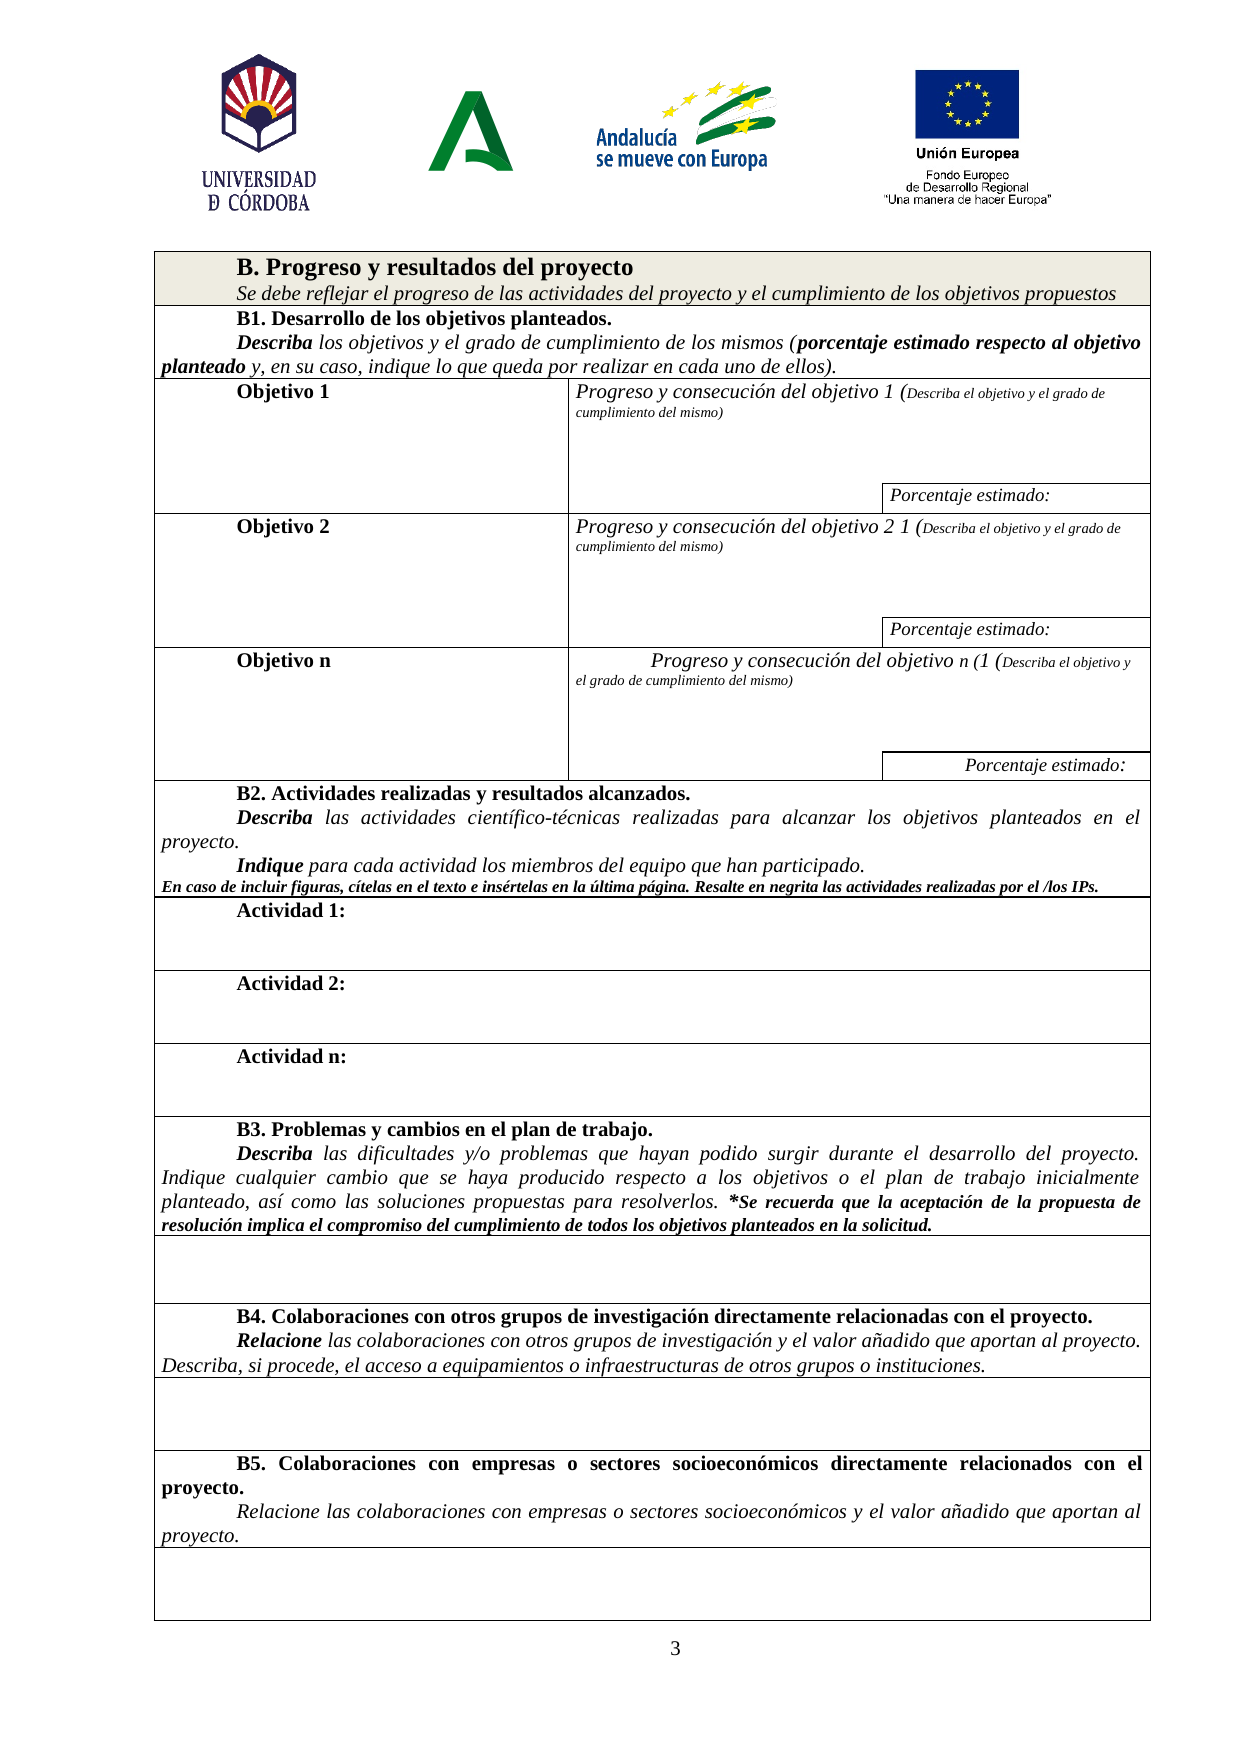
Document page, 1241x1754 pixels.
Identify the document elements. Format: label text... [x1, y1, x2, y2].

table_cell Objetivo 1 [155, 379, 568, 513]
table_cell [155, 1548, 1150, 1620]
table_cell [569, 617, 882, 647]
table_cell B2. Actividades realizadas y resultados alcanzados. Describa las actividades científico-técnicas realizadas para alcanzar los objetivos planteados en el proyecto. Indique para cada actividad los miembros del equipo que han participado. En caso de incluir figuras, cítelas en el texto e insértelas en la última página. Resalte en negrita las actividades realizadas por el /los IPs. [155, 781, 1150, 896]
table_cell Porcentaje estimado: [883, 753, 1150, 780]
table_cell Porcentaje estimado: [883, 618, 1150, 647]
table_cell [569, 483, 882, 513]
table_cell [569, 751, 882, 780]
table_cell B3. Problemas y cambios en el plan de trabajo. Describa las dificultades y/o problemas que hayan podido surgir durante el desarrollo del proyecto. Indique cualquier cambio que se haya producido respecto a los objetivos o el plan de trabajo inicialmente planteado, así como las soluciones propuestas para resolverlos. *Se recuerda que la aceptación de la propuesta de resolución implica el compromiso del cumplimiento de todos los objetivos planteados en la solicitud. [155, 1117, 1150, 1235]
table_cell Porcentaje estimado: [883, 484, 1150, 513]
table_cell Progreso y consecución del objetivo 2 1 (Describa el objetivo y el grado de cumplimiento del mismo) [569, 514, 1150, 617]
table_cell [155, 1236, 1150, 1303]
table_cell Actividad n: [155, 1044, 1150, 1116]
table_cell B5. Colaboraciones con empresas o sectores socioeconómicos directamente relacionados con el proyecto. Relacione las colaboraciones con empresas o sectores socioeconómicos y el valor añadido que aportan al proyecto. [155, 1451, 1150, 1547]
picture [155, 41, 371, 231]
table_cell Objetivo n [155, 648, 568, 780]
table_cell Progreso y consecución del objetivo 1 (Describa el objetivo y el grado de cumplimiento del mismo) [569, 379, 1150, 483]
picture [880, 64, 1054, 212]
table_cell Objetivo 2 [155, 514, 568, 647]
picture [426, 81, 525, 180]
table_cell [155, 1378, 1150, 1450]
table_cell Actividad 1: [155, 898, 1150, 970]
table_cell B4. Colaboraciones con otros grupos de investigación directamente relacionadas con el proyecto. Relacione las colaboraciones con otros grupos de investigación y el valor añadido que aportan al proyecto. Describa, si procede, el acceso a equipamientos o infraestructuras de otros grupos o instituciones. [155, 1304, 1150, 1377]
table_header B. Progreso y resultados del proyecto Se debe reflejar el progreso de las actividades del proyecto y el cumplimiento de los objetivos propuestos [155, 252, 1150, 305]
table_cell Progreso y consecución del objetivo n (1 (Describa el objetivo y el grado de cumplimiento del mismo) [569, 648, 1150, 751]
table_cell Actividad 2: [155, 971, 1150, 1043]
picture [596, 81, 777, 171]
table_cell B1. Desarrollo de los objetivos planteados. Describa los objetivos y el grado de cumplimiento de los mismos (porcentaje estimado respecto al objetivo planteado y, en su caso, indique lo que queda por realizar en cada uno de ellos). [155, 306, 1150, 378]
